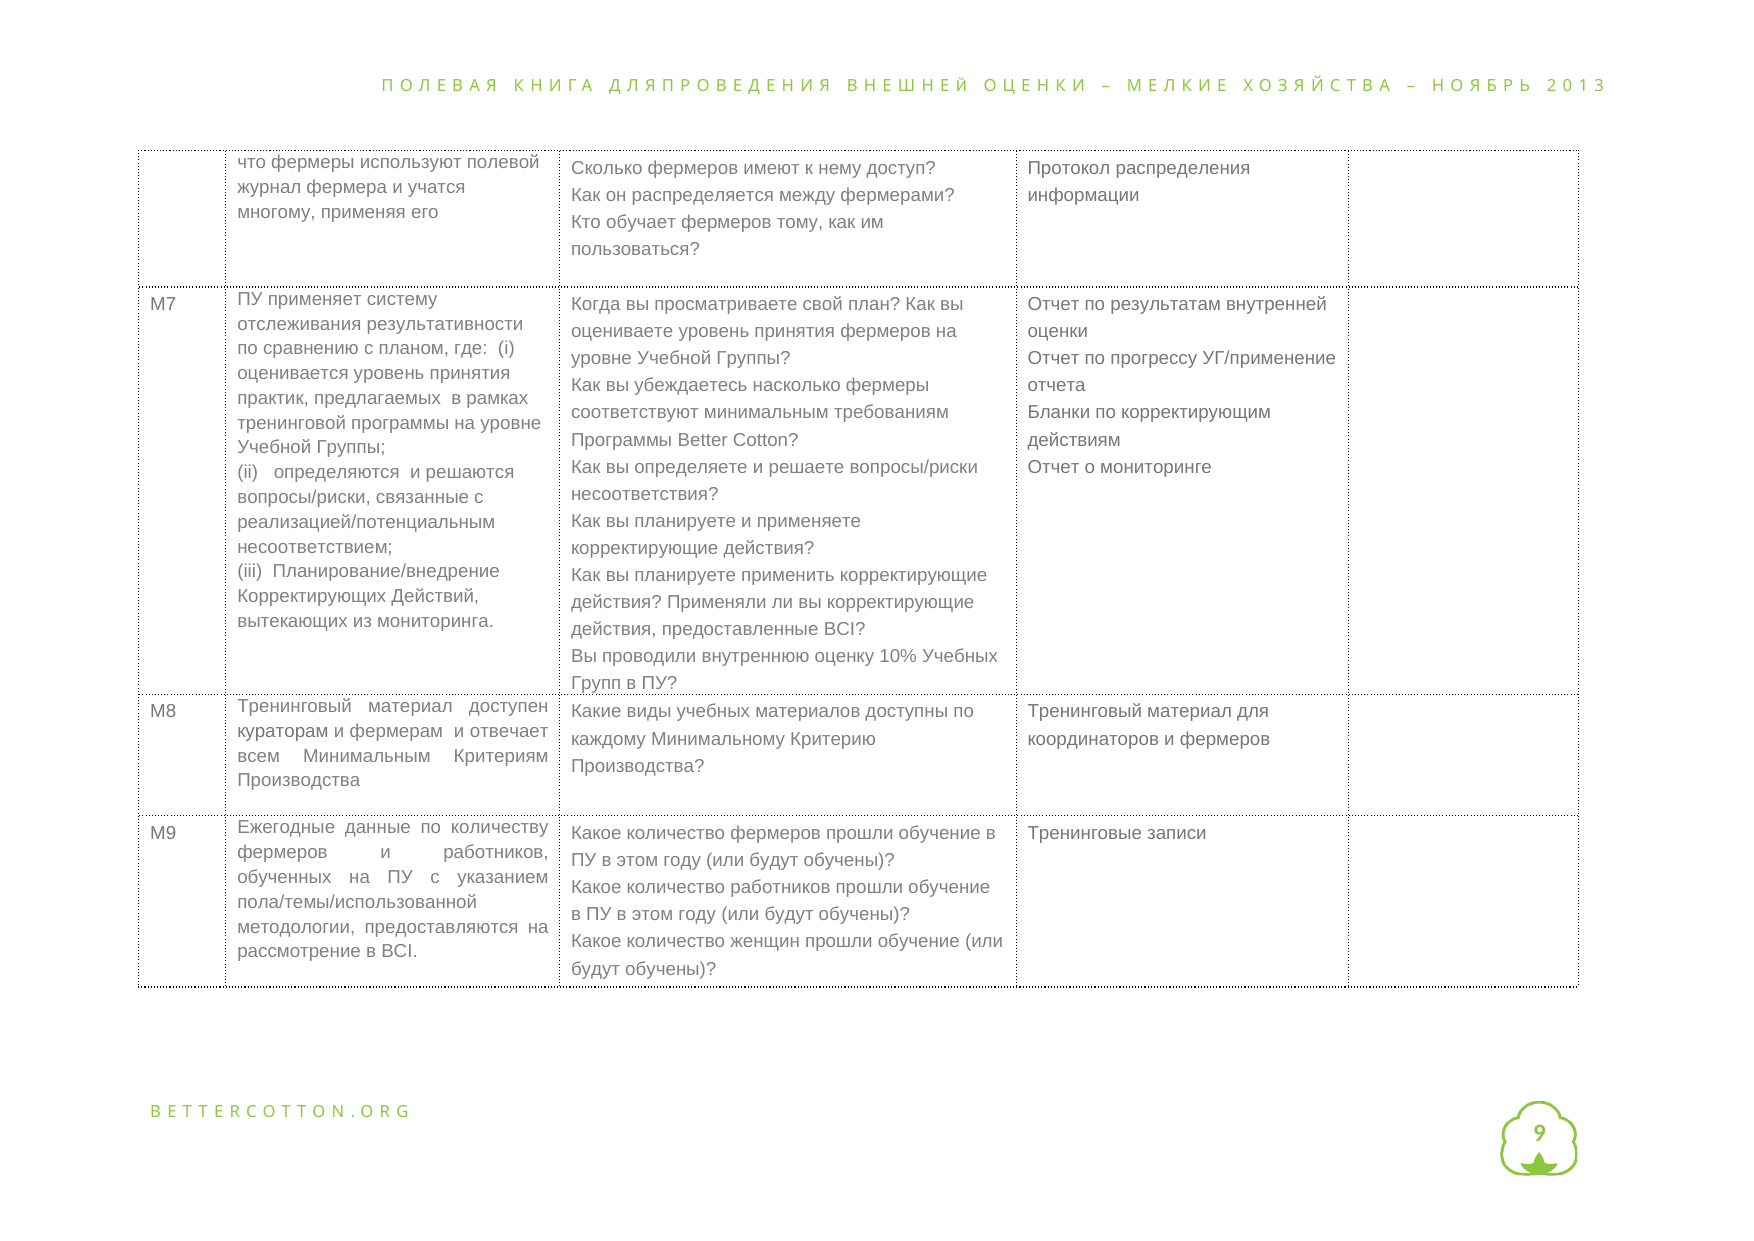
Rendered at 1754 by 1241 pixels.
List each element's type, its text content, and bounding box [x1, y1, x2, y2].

picture [1500, 1101, 1578, 1176]
table_cell Какие виды учебных материалов доступны по каждому Минимальному Критерию Производства? [560, 694, 1016, 815]
table_cell M9 [139, 815, 226, 986]
table_cell [1348, 150, 1578, 286]
table_cell [1348, 815, 1578, 986]
table_cell Шаблон Полевого Журнала Фермера Протокол распределения информации [1016, 150, 1348, 286]
table_cell M6 [139, 150, 226, 286]
table_cell M8 [139, 694, 226, 815]
table_cell Когда вы просматриваете свой план? Как вы оцениваете уровень принятия фермеров на уровне Учебной Группы? Как вы убеждаетесь насколько фермеры соответствуют минимальным требованиям Программы Better Cotton? Как вы определяете и решаете вопросы/риски несоответствия? Как вы планируете и применяете корректирующие действия? Как вы планируете применить корректирующие действия? Применяли ли вы корректирующие действия, предоставленные BCI? Вы проводили внутреннюю оценку 10% Учебных Групп в ПУ? [560, 286, 1016, 694]
table_cell Отчет по результатам внутренней оценки Отчет по прогрессу УГ/применение отчета Бланки по корректирующим действиям Отчет о мониторинге [1016, 286, 1348, 694]
table_cell Какое количество фермеров прошли обучение в ПУ в этом году (или будут обучены)? Какое количество работников прошли обучение в ПУ в этом году (или будут обучены)? Какое количество женщин прошли обучение (или будут обучены)? [560, 815, 1016, 986]
table_cell [1348, 694, 1578, 815]
table_cell Тренинговые записи [1016, 815, 1348, 986]
table_cell ПУ применяет систему, позволяющую им гарантировать, что фермеры используют полевой журнал фермера и учатся многому, применяя его [226, 150, 559, 286]
table_cell ПУ применяет систему отслеживания результативности по сравнению с планом, где: (i) оценивается уровень принятия практик, предлагаемых в рамках тренинговой программы на уровне Учебной Группы; (ii) определяются и решаются вопросы/риски, связанные с реализацией/потенциальным несоответствием; (iii) Планирование/внедрение Корректирующих Действий, вытекающих из мониторинга. [226, 286, 559, 694]
table_cell [1348, 286, 1578, 694]
table_cell Тренинговый материал для координаторов и фермеров [1016, 694, 1348, 815]
table_cell M7 [139, 286, 226, 694]
table_cell Тренинговый материал доступен кураторам и фермерам и отвечает всем Минимальным Критериям Производства [226, 694, 559, 815]
table_cell Ежегодные данные по количеству фермеров и работников, обученных на ПУ с указанием пола/темы/использованной методологии, предоставляются на рассмотрение в BCI. [226, 815, 559, 986]
